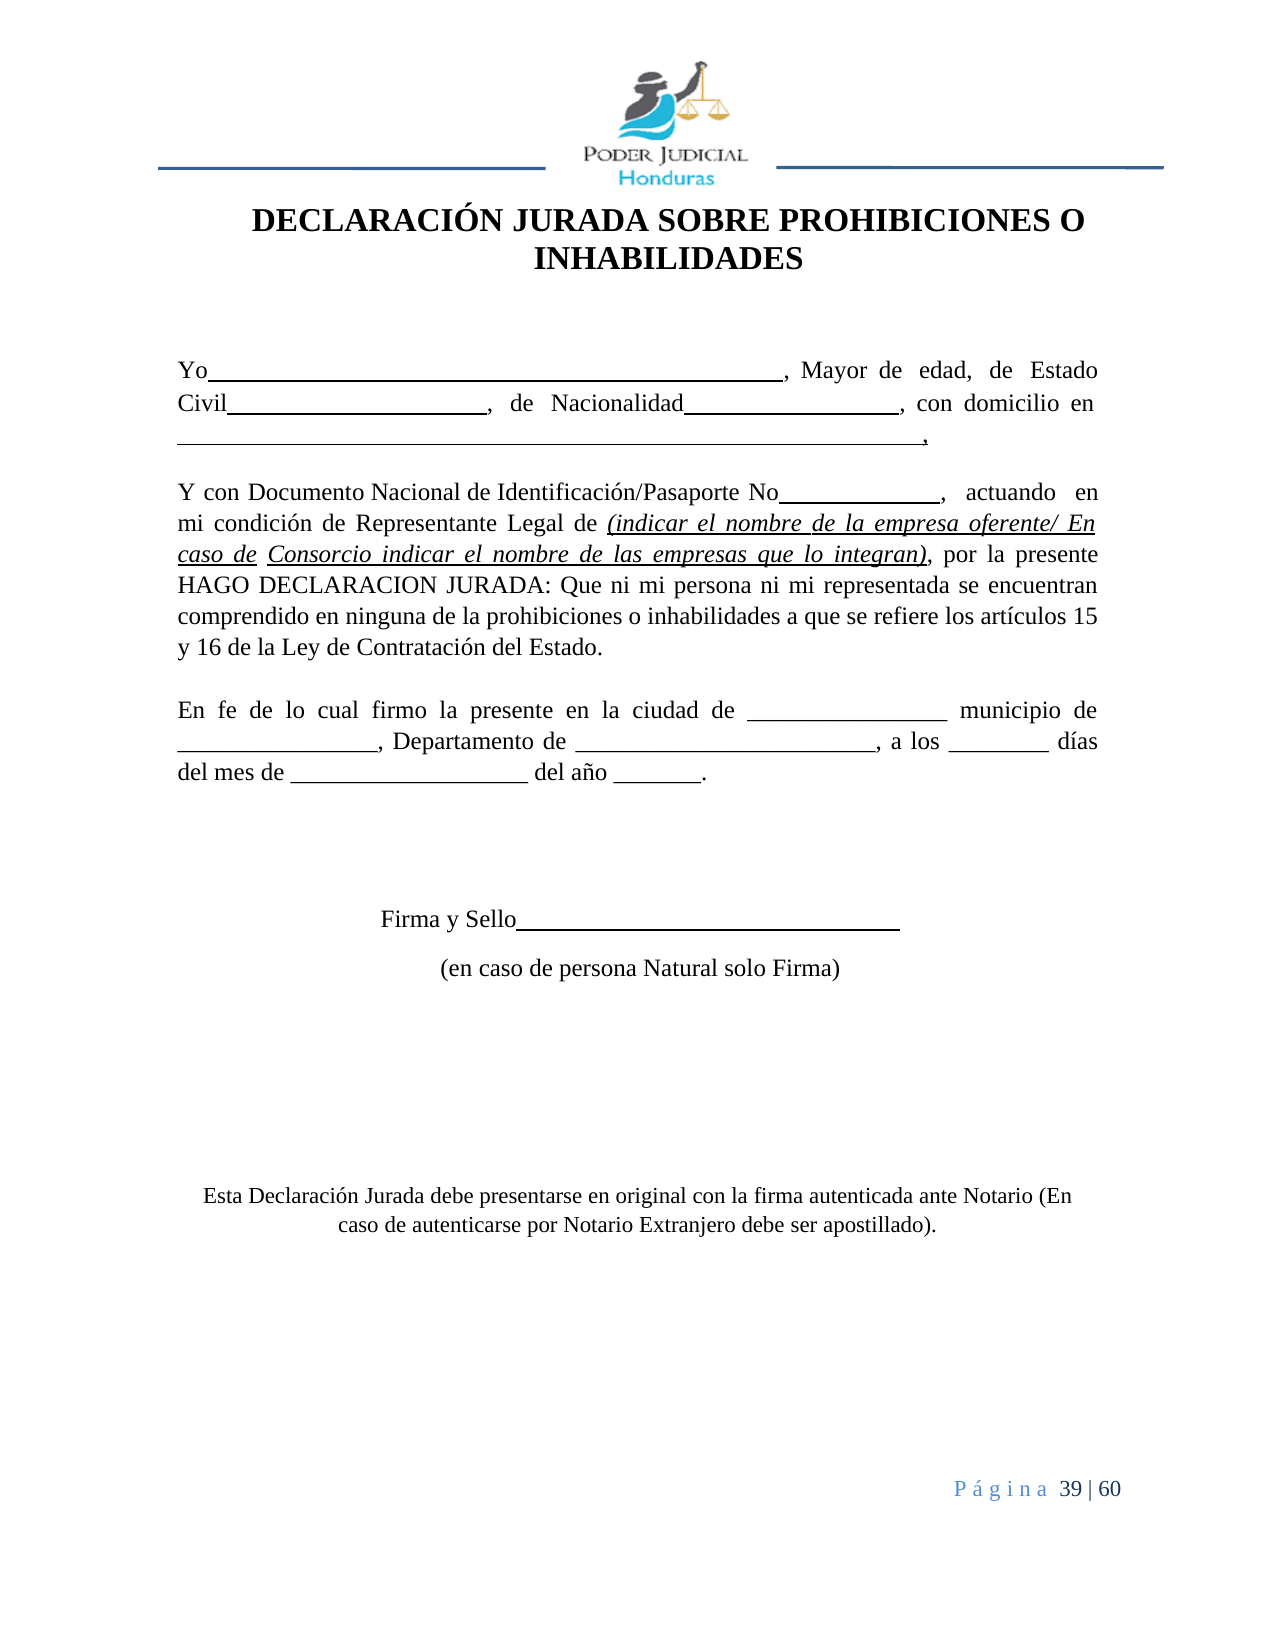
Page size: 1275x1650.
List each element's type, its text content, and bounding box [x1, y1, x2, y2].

text , [177, 421, 1148, 447]
text Y con Documento Nacional de Identificación/Pasaporte No , actuando en mi condición de Representante Legal de (indicar el nombre de la empresa oferente/ En caso de Consorcio indicar el nombre de las empresas que lo integran), por la presente HAGO DECLARACION JURADA: Que ni mi persona ni mi representada se encuentran comprendido en ninguna de la prohibiciones o inhabilidades a que se refiere los artículos 15 y 16 de la Ley de Contratación del Estado. [177, 477, 1098, 661]
text Firma y Sello (en caso de persona Natural solo Firma) [380, 904, 900, 982]
subtitle DECLARACIÓN JURADA SOBRE PROHIBICIONES O INHABILIDADES [189, 200, 1148, 277]
text Esta Declaración Jurada debe presentarse en original con la firma autenticada ante Notario (En caso de autenticarse por Notario Extranjero debe ser apostillado). [180, 1182, 1095, 1237]
text En fe de lo cual firmo la presente en la ciudad de ________________ municipio de ________________, Departamento de ________________________, a los ________ días del mes de ___________________ del año _______. [177, 695, 1098, 786]
text Yo , Mayor de edad, de Estado Civil , de Nacionalidad , con domicilio en [177, 355, 1098, 417]
picture [583, 61, 755, 191]
